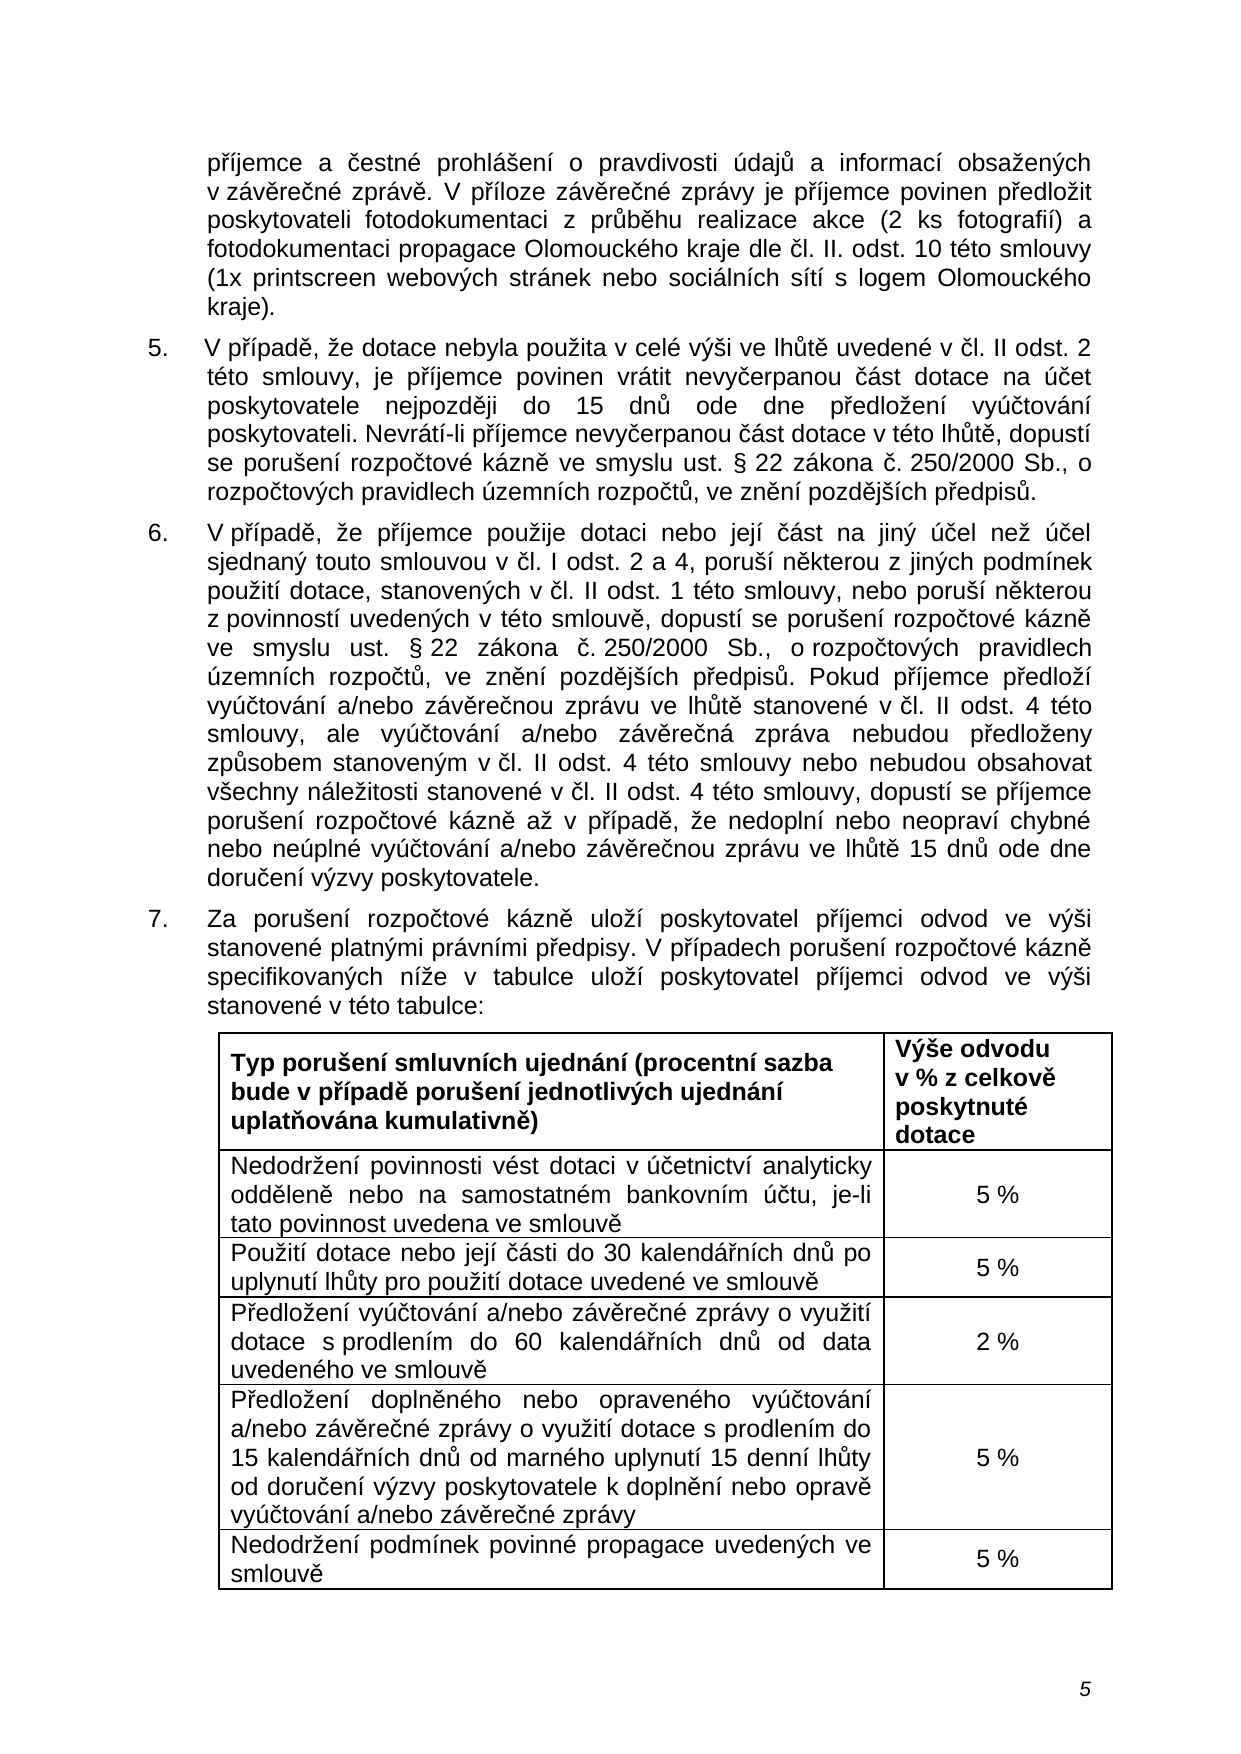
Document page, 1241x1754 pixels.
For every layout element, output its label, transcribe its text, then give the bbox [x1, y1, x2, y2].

table_cell 5 % [885, 1238, 1111, 1296]
table_header Výše odvodu v % z celkově poskytnuté dotace [885, 1034, 1111, 1149]
table_cell 2 % [885, 1298, 1111, 1384]
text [207, 148, 1092, 321]
table_cell Nedodržení povinnosti vést dotaci v účetnictví analyticky odděleně nebo na samostatném bankovním účtu, je-li tato povinnost uvedena ve smlouvě [220, 1151, 883, 1237]
table_cell Nedodržení podmínek povinné propagace uvedených ve smlouvě [220, 1530, 883, 1587]
list Za porušení rozpočtové kázně uloží poskytovatel příjemci odvod ve výši stanovené platnými právními předpisy. V případech porušení rozpočtové kázně specifikovaných níže v tabulce uloží poskytovatel příjemci odvod ve výši stanovené v této tabulce: [148, 904, 1092, 1019]
list V případě, že příjemce použije dotaci nebo její část na jiný účel než účel sjednaný touto smlouvou v čl. I odst. 2 a 4, poruší některou z jiných podmínek použití dotace, stanovených v čl. II odst. 1 této smlouvy, nebo poruší některou z povinností uvedených v této smlouvě, dopustí se porušení rozpočtové kázně ve smyslu ust. § 22 zákona č. 250/2000 Sb., o rozpočtových pravidlech územních rozpočtů, ve znění pozdějších předpisů. Pokud příjemce předloží vyúčtování a/nebo závěrečnou zprávu ve lhůtě stanovené v čl. II odst. 4 této smlouvy, ale vyúčtování a/nebo závěrečná zpráva nebudou předloženy způsobem stanoveným v čl. II odst. 4 této smlouvy nebo nebudou obsahovat všechny náležitosti stanovené v čl. II odst. 4 této smlouvy, dopustí se příjemce porušení rozpočtové kázně až v případě, že nedoplní nebo neopraví chybné nebo neúplné vyúčtování a/nebo závěrečnou zprávu ve lhůtě 15 dnů ode dne doručení výzvy poskytovatele. [148, 518, 1092, 892]
table_cell Použití dotace nebo její části do 30 kalendářních dnů po uplynutí lhůty pro použití dotace uvedené ve smlouvě [220, 1238, 883, 1296]
list V případě, že dotace nebyla použita v celé výši ve lhůtě uvedené v čl. II odst. 2 této smlouvy, je příjemce povinen vrátit nevyčerpanou část dotace na účet poskytovatele nejpozději do 15 dnů ode dne předložení vyúčtování poskytovateli. Nevrátí-li příjemce nevyčerpanou část dotace v této lhůtě, dopustí se porušení rozpočtové kázně ve smyslu ust. § 22 zákona č. 250/2000 Sb., o rozpočtových pravidlech územních rozpočtů, ve znění pozdějších předpisů. [148, 333, 1092, 506]
table_cell 5 % [885, 1151, 1111, 1237]
table_cell Předložení vyúčtování a/nebo závěrečné zprávy o využití dotace s prodlením do 60 kalendářních dnů od data uvedeného ve smlouvě [220, 1298, 883, 1384]
table_header Typ porušení smluvních ujednání (procentní sazba bude v případě porušení jednotlivých ujednání uplatňována kumulativně) [220, 1034, 883, 1149]
table_cell 5 % [885, 1530, 1111, 1587]
table_cell 5 % [885, 1385, 1111, 1529]
table_cell Předložení doplněného nebo opraveného vyúčtování a/nebo závěrečné zprávy o využití dotace s prodlením do 15 kalendářních dnů od marného uplynutí 15 denní lhůty od doručení výzvy poskytovatele k doplnění nebo opravě vyúčtování a/nebo závěrečné zprávy [220, 1385, 883, 1529]
